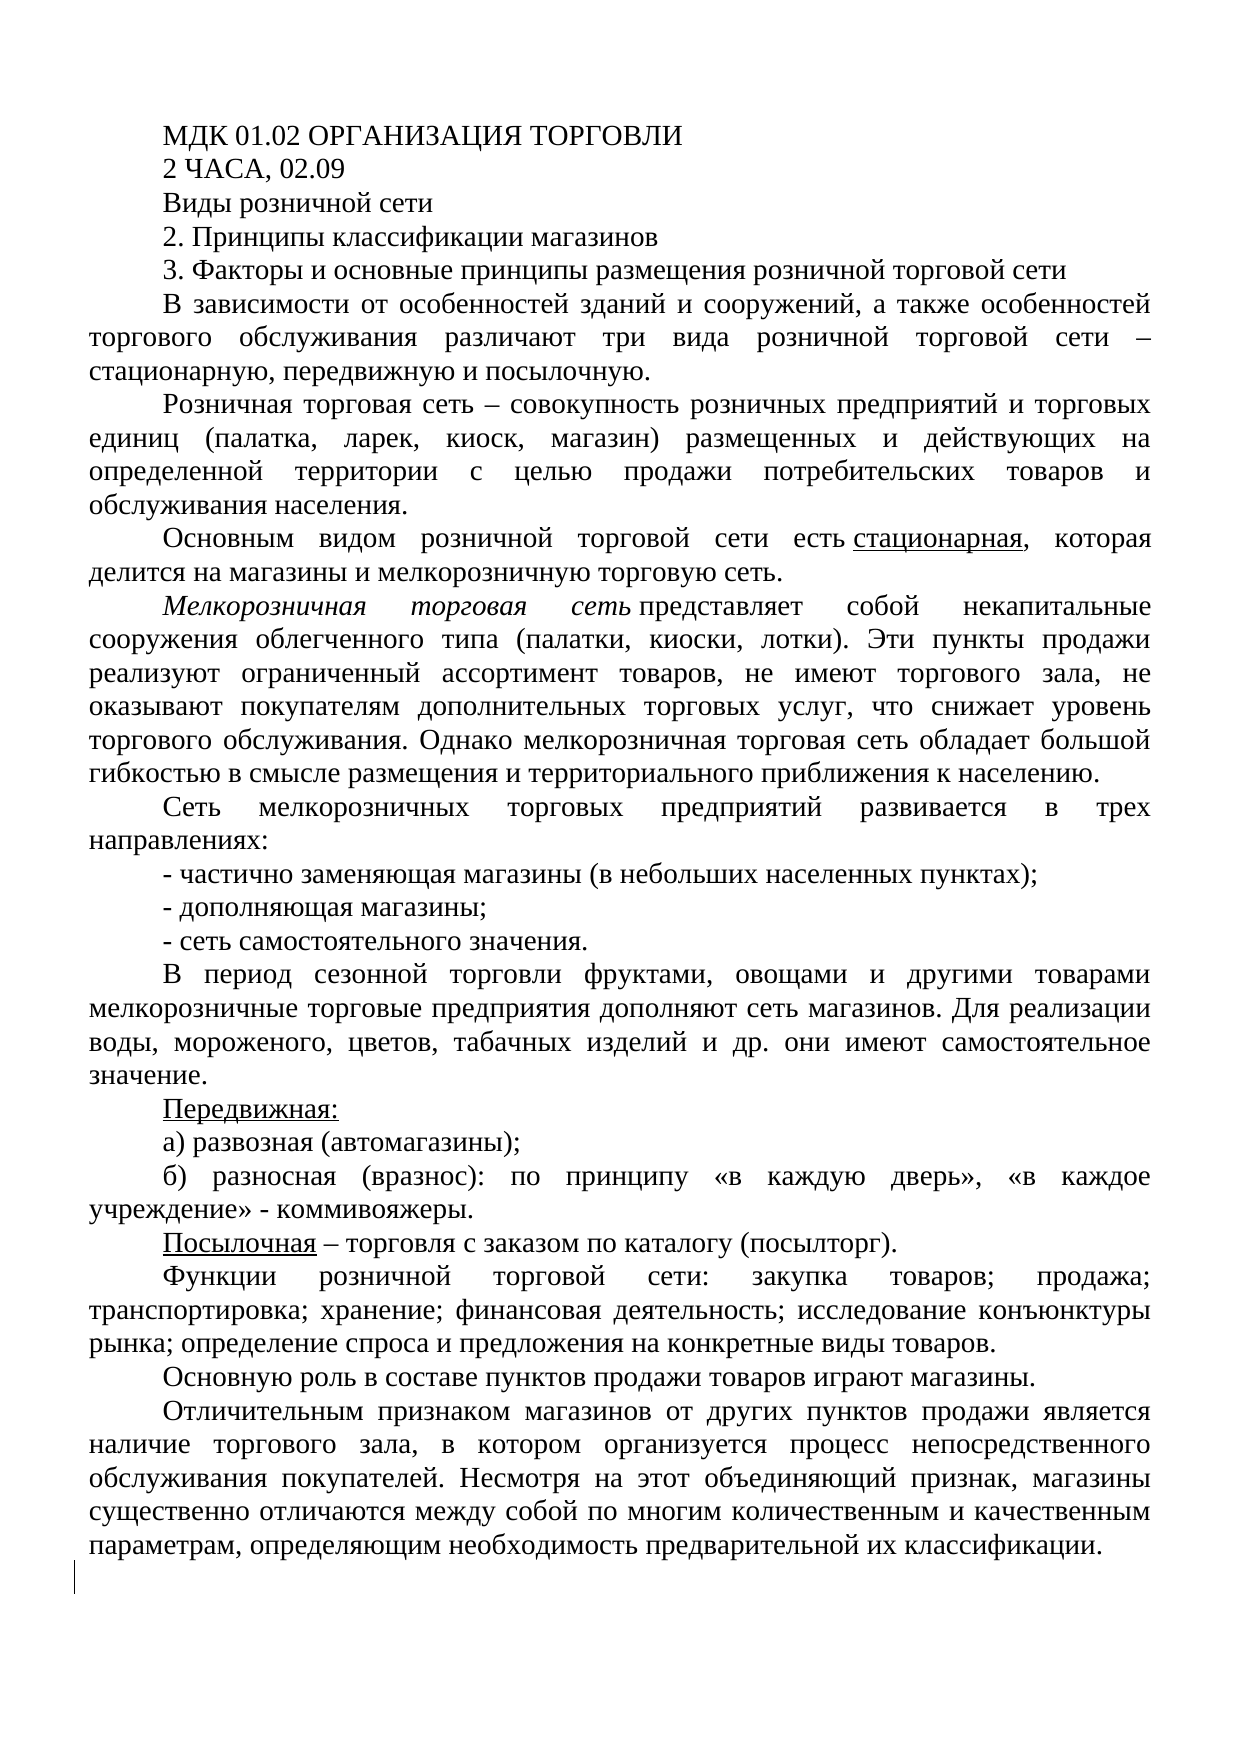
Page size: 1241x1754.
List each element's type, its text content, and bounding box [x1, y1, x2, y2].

text а) развозная (автомагазины); [89, 1124, 1152, 1158]
text Мелкорозничная торговая сеть представляет собой некапитальные сооружения облегченного типа (палатки, киоски, лотки). Эти пункты продажи реализуют ограниченный ассортимент товаров, не имеют торгового зала, не оказывают покупателям дополнительных торговых услуг, что снижает уровень торгового обслуживания. Однако мелкорозничная торговая сеть обладает большой гибкостью в смысле размещения и территориального приближения к населению. [89, 588, 1152, 789]
text 3. Факторы и основные принципы размещения розничной торговой сети [89, 252, 1152, 286]
text Основную роль в составе пунктов продажи товаров играют магазины. [89, 1359, 1152, 1393]
text - сеть самостоятельного значения. [89, 923, 1152, 957]
text Отличительным признаком магазинов от других пунктов продажи является наличие торгового зала, в котором организуется процесс непосредственного обслуживания покупателей. Несмотря на этот объединяющий признак, магазины существенно отличаются между собой по многим количественным и качественным параметрам, определяющим необходимость предварительной их классификации. [89, 1393, 1152, 1560]
text 2 ЧАСА, 02.09 [89, 152, 1152, 185]
text 2. Принципы классификации магазинов [89, 219, 1152, 252]
text - дополняющая магазины; [89, 889, 1152, 923]
text МДК 01.02 ОРГАНИЗАЦИЯ ТОРГОВЛИ [89, 118, 1152, 152]
text Передвижная: [89, 1091, 1152, 1124]
text б) разносная (вразнос): по принципу «в каждую дверь», «в каждое учреждение» - коммивояжеры. [89, 1158, 1152, 1225]
text Основным видом розничной торговой сети есть стационарная, которая делится на магазины и мелкорозничную торговую сеть. [89, 521, 1152, 588]
text Сеть мелкорозничных торговых предприятий развивается в трех направлениях: [89, 789, 1152, 856]
text В период сезонной торговли фруктами, овощами и другими товарами мелкорозничные торговые предприятия дополняют сеть магазинов. Для реализации воды, мороженого, цветов, табачных изделий и др. они имеют самостоятельное значение. [89, 957, 1152, 1091]
text - частично заменяющая магазины (в небольших населенных пунктах); [89, 856, 1152, 889]
text Посылочная – торговля с заказом по каталогу (посылторг). [89, 1225, 1152, 1258]
text Розничная торговая сеть – совокупность розничных предприятий и торговых единиц (палатка, ларек, киоск, магазин) размещенных и действующих на определенной территории с целью продажи потребительских товаров и обслуживания населения. [89, 386, 1152, 521]
text В зависимости от особенностей зданий и сооружений, а также особенностей торгового обслуживания различают три вида розничной торговой сети – стационарную, передвижную и посылочную. [89, 286, 1152, 386]
text Виды розничной сети [89, 185, 1152, 219]
text Функции розничной торговой сети: закупка товаров; продажа; транспортировка; хранение; финансовая деятельность; исследование конъюнктуры рынка; определение спроса и предложения на конкретные виды товаров. [89, 1258, 1152, 1359]
